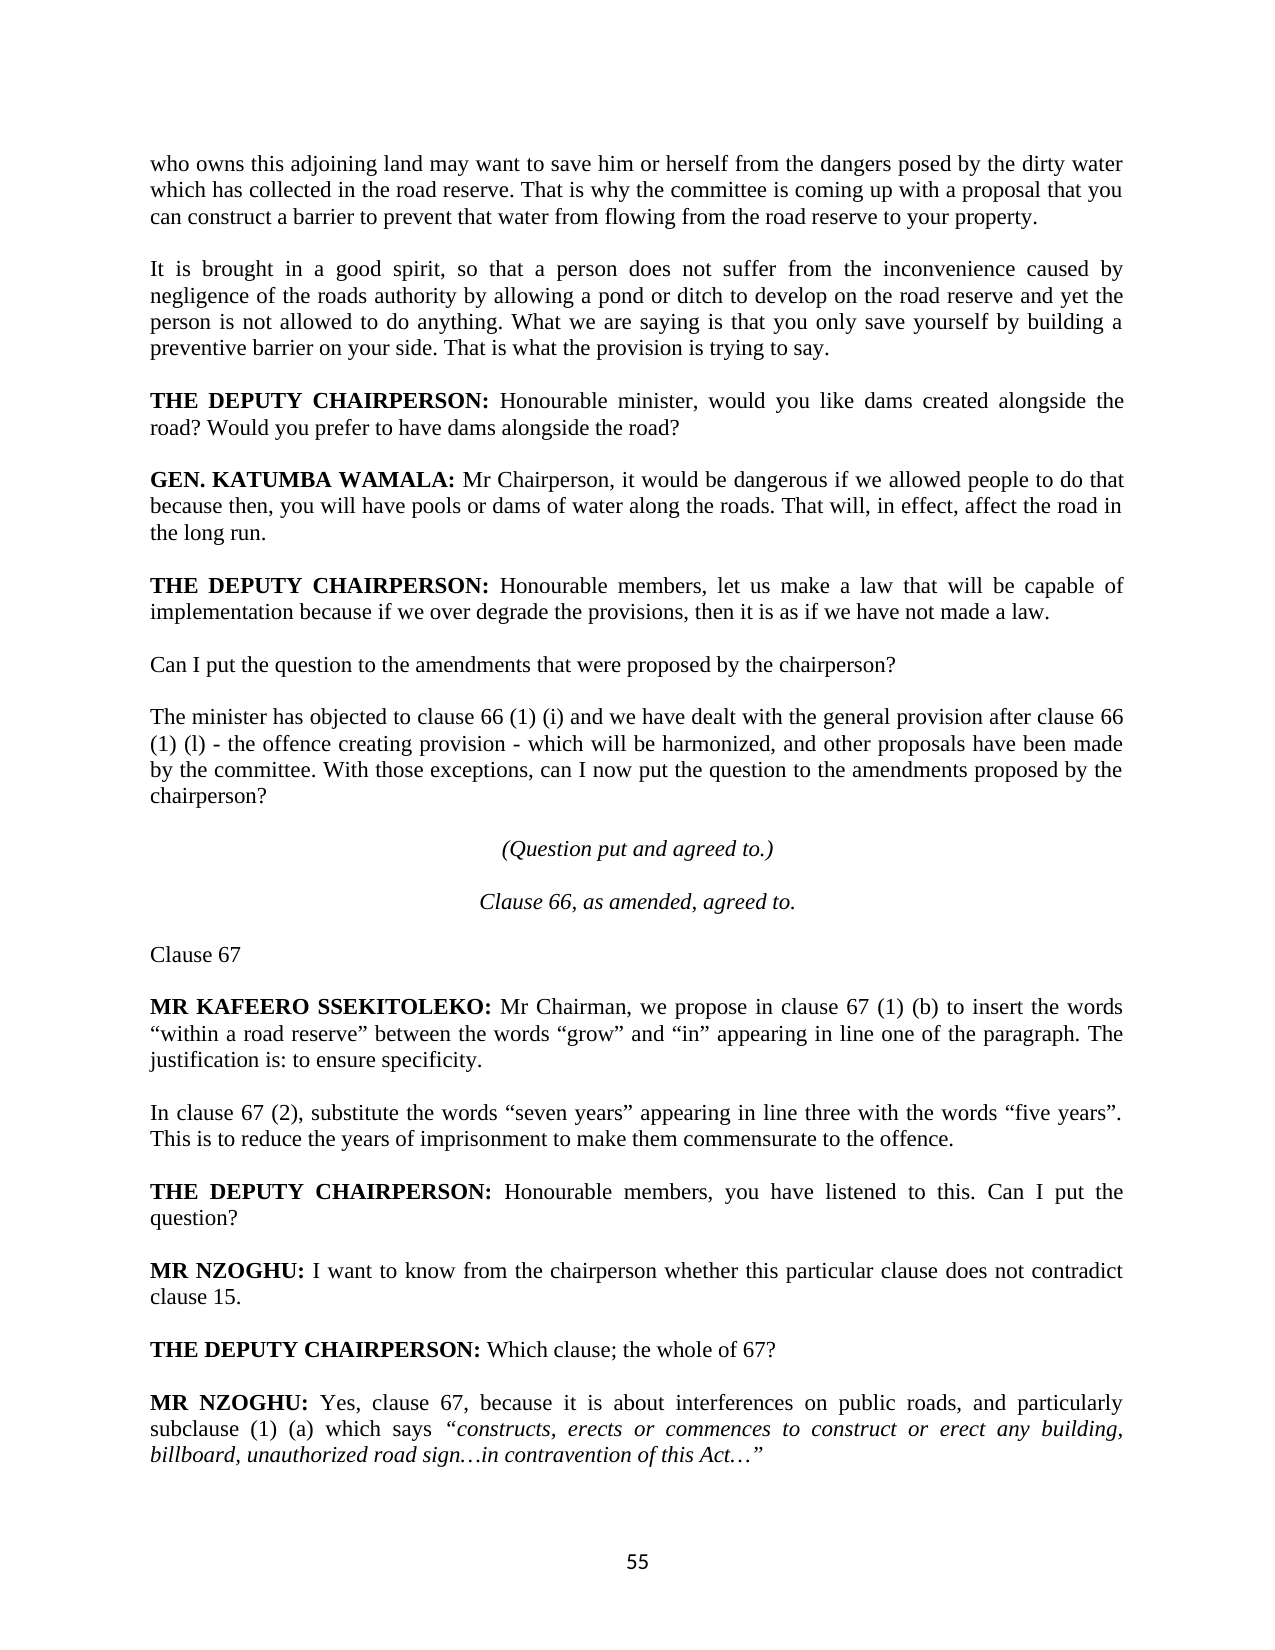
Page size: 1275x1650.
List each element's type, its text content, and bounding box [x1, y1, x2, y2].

text (Question put and agreed to.) [150, 835, 1125, 862]
text Can I put the question to the amendments that were proposed by the chairperson? [150, 651, 1125, 677]
text Clause 66, as amended, agreed to. [150, 888, 1125, 914]
text MR NZOGHU: I want to know from the chairperson whether this particular clause does not contradict clause 15. [150, 1257, 1125, 1309]
text In clause 67 (2), substitute the words “seven years” appearing in line three with the words “five years”. This is to reduce the years of imprisonment to make them commensurate to the offence. [150, 1099, 1125, 1151]
text MR NZOGHU: Yes, clause 67, because it is about interferences on public roads, and particularly subclause (1) (a) which says “constructs, erects or commences to construct or erect any building, billboard, unauthorized road sign…in contravention of this Act…” [150, 1389, 1125, 1468]
text Clause 67 [150, 941, 1125, 967]
text THE DEPUTY CHAIRPERSON: Honourable members, you have listened to this. Can I put the question? [150, 1178, 1125, 1231]
text The minister has objected to clause 66 (1) (i) and we have dealt with the general provision after clause 66 (1) (l) - the offence creating provision - which will be harmonized, and other proposals have been made by the committee. With those exceptions, can I now put the question to the amendments proposed by the chairperson? [150, 703, 1125, 809]
text MR KAFEERO SSEKITOLEKO: Mr Chairman, we propose in clause 67 (1) (b) to insert the words “within a road reserve” between the words “grow” and “in” appearing in line one of the paragraph. The justification is: to ensure specificity. [150, 993, 1125, 1072]
text GEN. KATUMBA WAMALA: Mr Chairperson, it would be dangerous if we allowed people to do that because then, you will have pools or dams of water along the roads. That will, in effect, affect the road in the long run. [150, 466, 1125, 545]
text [150, 150, 1125, 229]
text It is brought in a good spirit, so that a person does not suffer from the inconvenience caused by negligence of the roads authority by allowing a pond or ditch to develop on the road reserve and yet the person is not allowed to do anything. What we are saying is that you only save yourself by building a preventive barrier on your side. That is what the provision is trying to say. [150, 255, 1125, 361]
text THE DEPUTY CHAIRPERSON: Honourable minister, would you like dams created alongside the road? Would you prefer to have dams alongside the road? [150, 387, 1125, 440]
text THE DEPUTY CHAIRPERSON: Which clause; the whole of 67? [150, 1336, 1125, 1362]
text THE DEPUTY CHAIRPERSON: Honourable members, let us make a law that will be capable of implementation because if we over degrade the provisions, then it is as if we have not made a law. [150, 572, 1125, 624]
